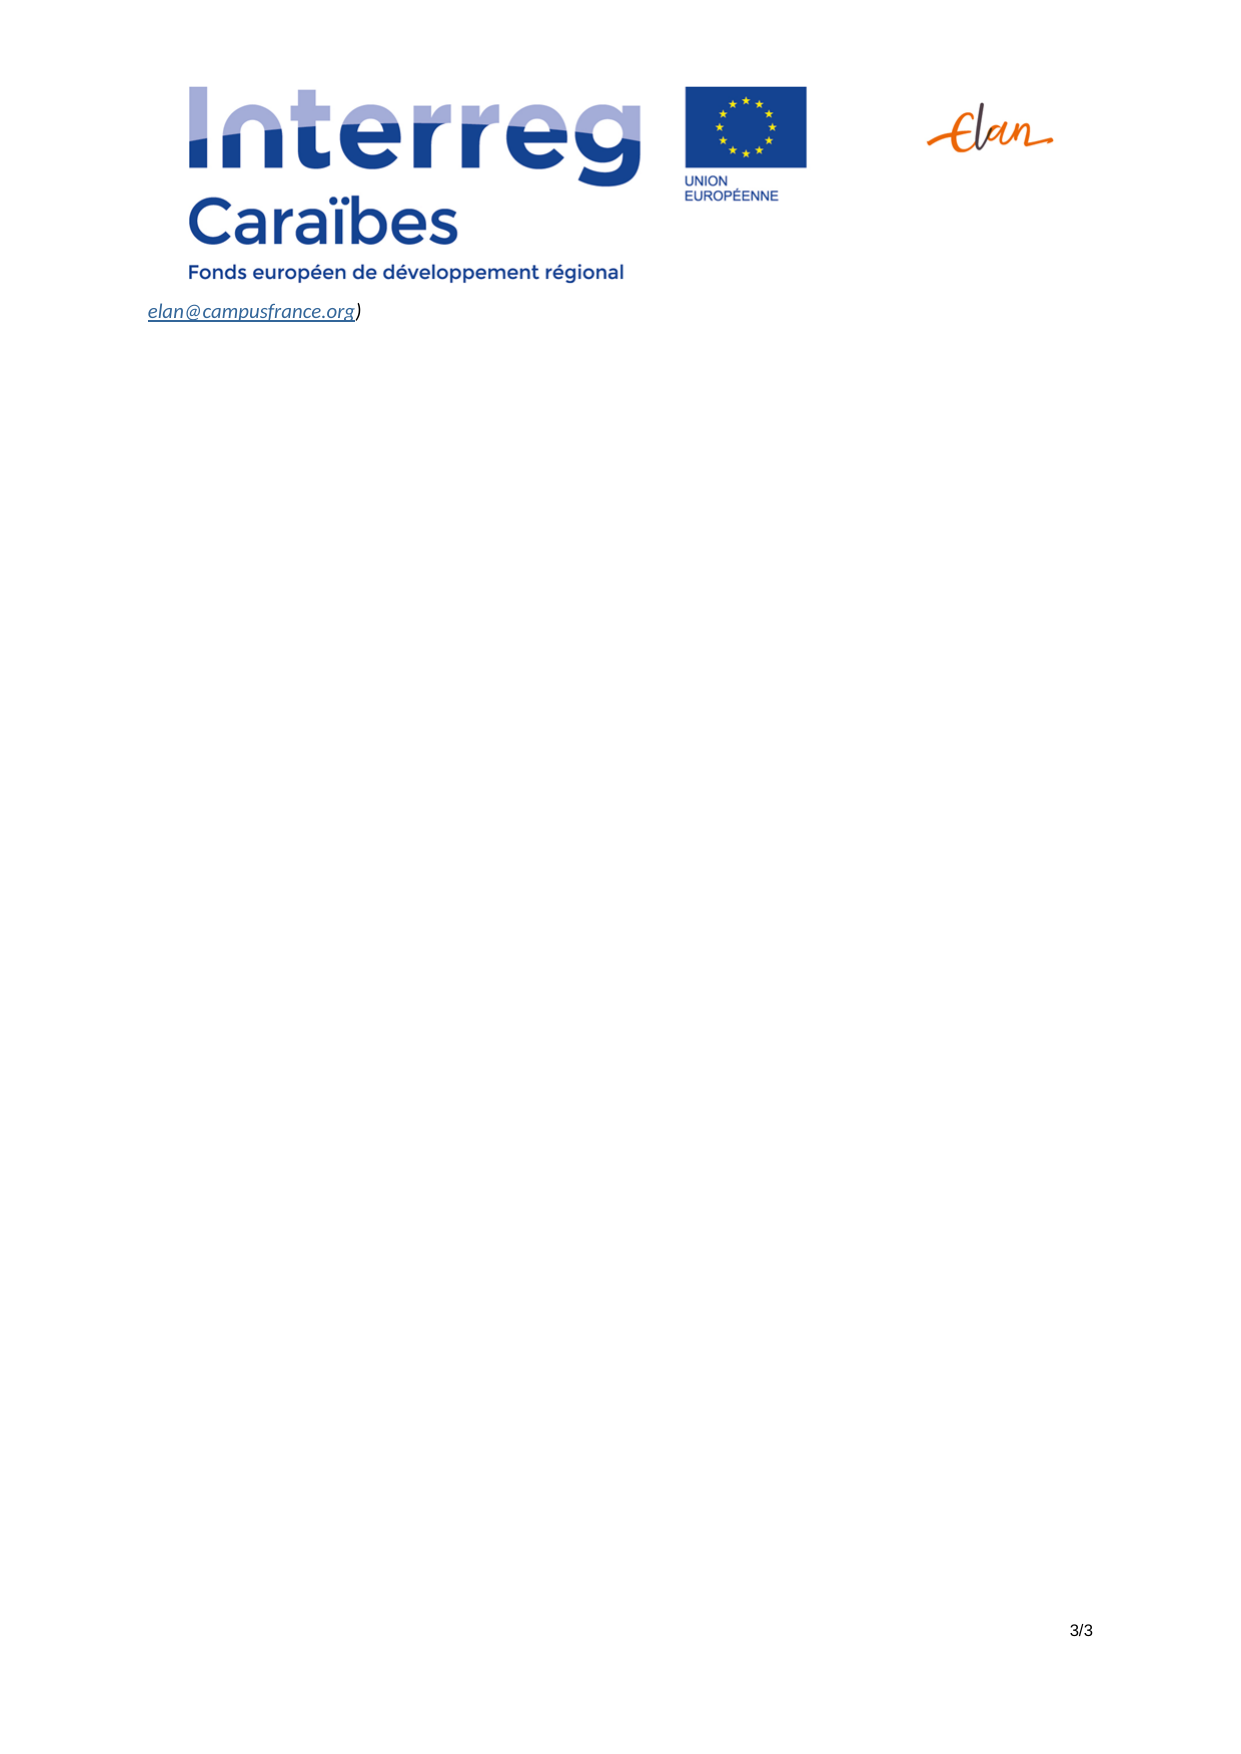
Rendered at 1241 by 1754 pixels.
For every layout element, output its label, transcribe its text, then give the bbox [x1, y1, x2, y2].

picture [147, 73, 1093, 299]
text Original copy to be sent to the coordinator of the ELAN (elan.interreg@gmail.com and elan@campusfrance.org) [148, 299, 1093, 324]
